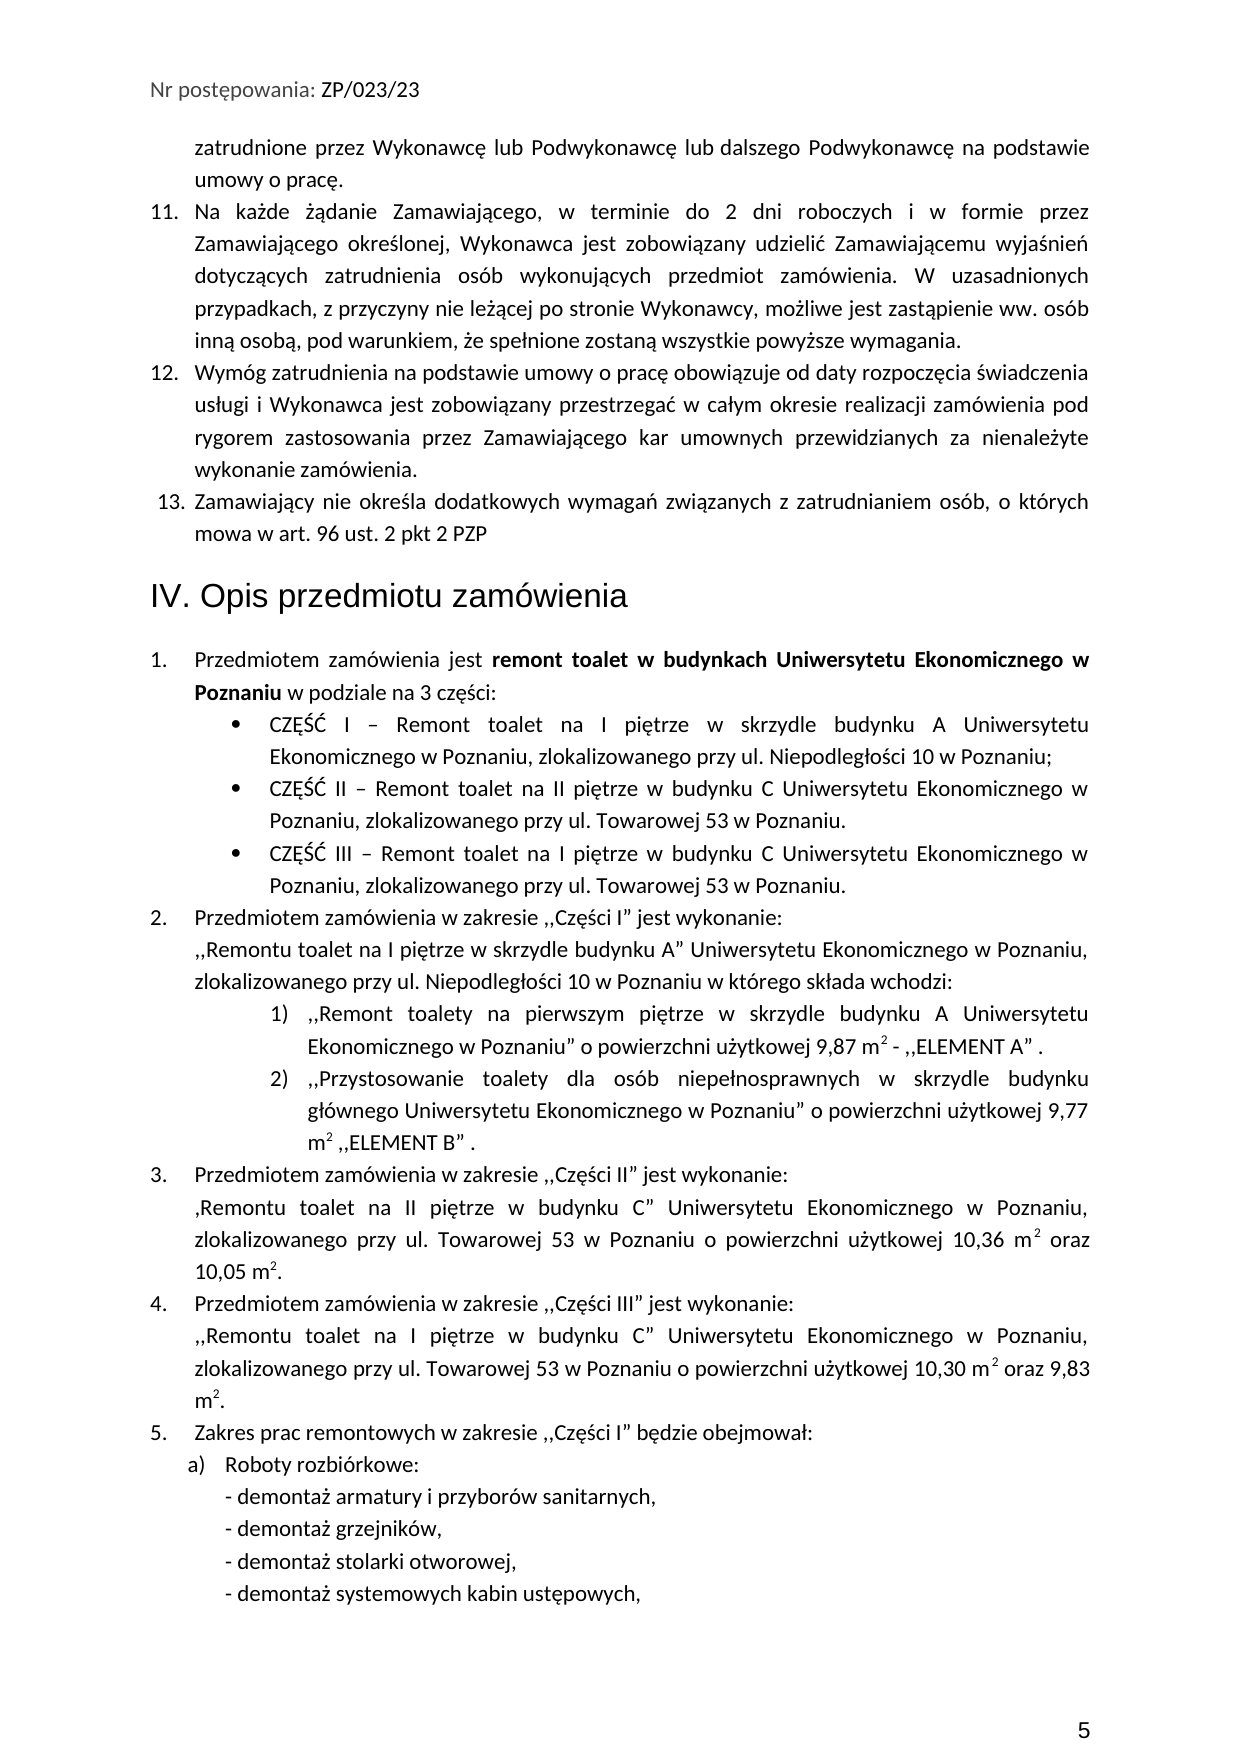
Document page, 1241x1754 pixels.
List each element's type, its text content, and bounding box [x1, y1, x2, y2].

list Roboty rozbiórkowe: [187, 1450, 1090, 1478]
list ,,Remont toalety na pierwszym piętrze w skrzydle budynku A Uniwersytetu Ekonomicznego w Poznaniu” o powierzchni użytkowej 9,87 m2 - ,,ELEMENT A” . [270, 999, 1090, 1060]
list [157, 133, 1090, 193]
text ,,Remontu toalet na I piętrze w budynku C” Uniwersytetu Ekonomicznego w Poznaniu, zlokalizowanego przy ul. Towarowej 53 w Poznaniu o powierzchni użytkowej 10,30 m2 oraz 9,83 m2. [194, 1321, 1090, 1414]
list CZĘŚĆ II – Remont toalet na II piętrze w budynku C Uniwersytetu Ekonomicznego w Poznaniu, zlokalizowanego przy ul. Towarowej 53 w Poznaniu. [232, 774, 1090, 834]
list Zamawiający nie określa dodatkowych wymagań związanych z zatrudnianiem osób, o których mowa w art. 96 ust. 2 pkt 2 PZP [157, 487, 1090, 547]
list Przedmiotem zamówienia jest remont toalet w budynkach Uniwersytetu Ekonomicznego w Poznaniu w podziale na 3 części: [150, 646, 1090, 706]
text - demontaż armatury i przyborów sanitarnych, [194, 1482, 1090, 1510]
list Przedmiotem zamówienia w zakresie ,,Części III” jest wykonanie: [150, 1289, 1090, 1317]
list Przedmiotem zamówienia w zakresie ,,Części I” jest wykonanie: [150, 903, 1090, 931]
list Zakres prac remontowych w zakresie ,,Części I” będzie obejmował: [150, 1418, 1090, 1446]
text - demontaż stolarki otworowej, [194, 1547, 1090, 1575]
text ,,Remontu toalet na I piętrze w skrzydle budynku A” Uniwersytetu Ekonomicznego w Poznaniu, zlokalizowanego przy ul. Niepodległości 10 w Poznaniu w którego składa wchodzi: [194, 935, 1090, 995]
list CZĘŚĆ I – Remont toalet na I piętrze w skrzydle budynku A Uniwersytetu Ekonomicznego w Poznaniu, zlokalizowanego przy ul. Niepodległości 10 w Poznaniu; [232, 710, 1090, 770]
text ,Remontu toalet na II piętrze w budynku C” Uniwersytetu Ekonomicznego w Poznaniu, zlokalizowanego przy ul. Towarowej 53 w Poznaniu o powierzchni użytkowej 10,36 m2 oraz 10,05 m2. [194, 1193, 1090, 1285]
text - demontaż systemowych kabin ustępowych, [194, 1579, 1090, 1607]
subtitle IV. Opis przedmiotu zamówienia [150, 576, 1090, 615]
list Na każde żądanie Zamawiającego, w terminie do 2 dni roboczych i w formie przez Zamawiającego określonej, Wykonawca jest zobowiązany udzielić Zamawiającemu wyjaśnień dotyczących zatrudnienia osób wykonujących przedmiot zamówienia. W uzasadnionych przypadkach, z przyczyny nie leżącej po stronie Wykonawcy, możliwe jest zastąpienie ww. osób inną osobą, pod warunkiem, że spełnione zostaną wszystkie powyższe wymagania. [150, 197, 1090, 354]
list Wymóg zatrudnienia na podstawie umowy o pracę obowiązuje od daty rozpoczęcia świadczenia usługi i Wykonawca jest zobowiązany przestrzegać w całym okresie realizacji zamówienia pod rygorem zastosowania przez Zamawiającego kar umownych przewidzianych za nienależyte wykonanie zamówienia. [150, 358, 1090, 483]
list Przedmiotem zamówienia w zakresie ,,Części II” jest wykonanie: [150, 1161, 1090, 1188]
list CZĘŚĆ III – Remont toalet na I piętrze w budynku C Uniwersytetu Ekonomicznego w Poznaniu, zlokalizowanego przy ul. Towarowej 53 w Poznaniu. [232, 839, 1090, 899]
list ,,Przystosowanie toalety dla osób niepełnosprawnych w skrzydle budynku głównego Uniwersytetu Ekonomicznego w Poznaniu” o powierzchni użytkowej 9,77 m2 ,,ELEMENT B” . [270, 1064, 1090, 1156]
text - demontaż grzejników, [194, 1514, 1090, 1543]
